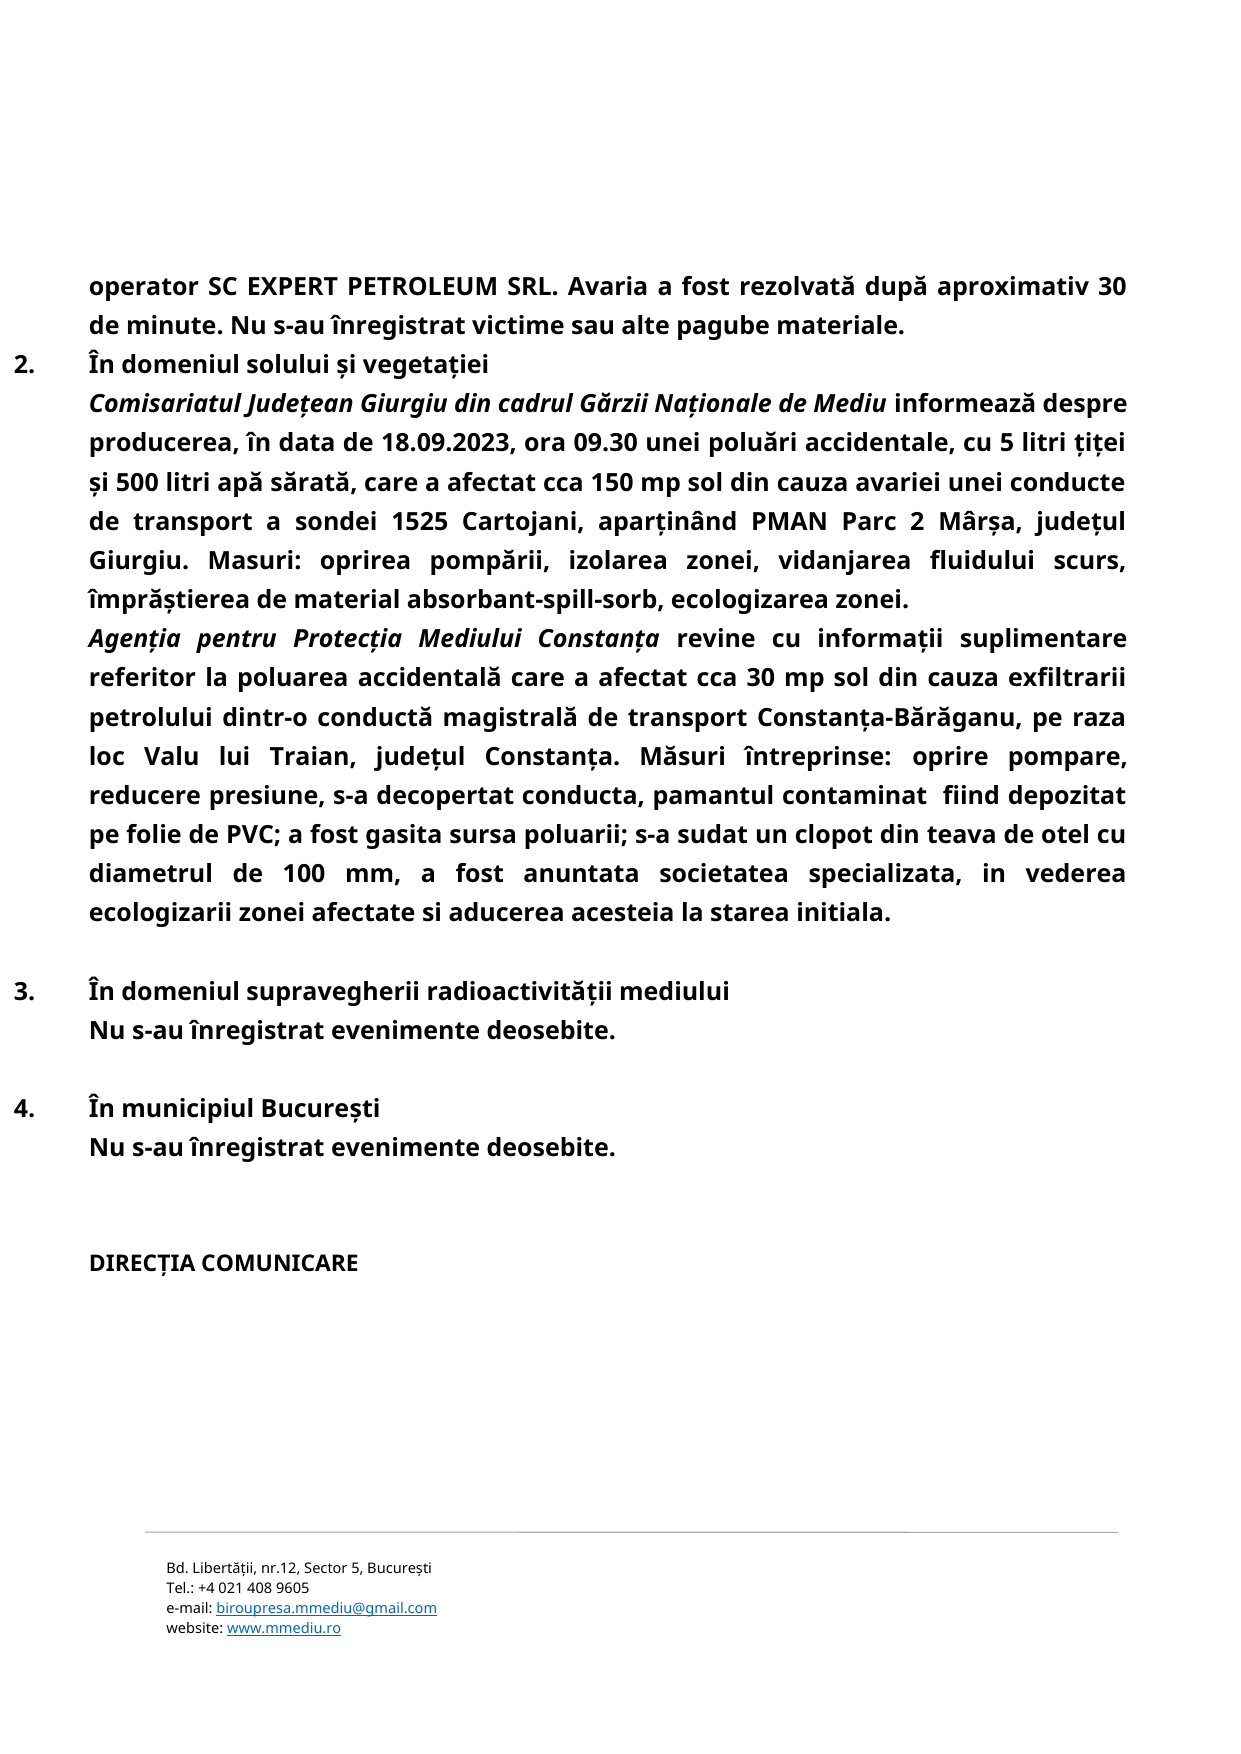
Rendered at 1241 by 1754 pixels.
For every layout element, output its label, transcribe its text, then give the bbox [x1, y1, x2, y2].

list În domeniul supravegherii radioactivităţii mediului [14, 973, 1128, 1007]
text Nu s-au înregistrat evenimente deosebite. [89, 1130, 1128, 1164]
text Agenția pentru Protecția Mediului Constanța revine cu informații suplimentare referitor la poluarea accidentală care a afectat cca 30 mp sol din cauza exfiltrarii petrolului dintr-o conductă magistrală de transport Constanța-Bărăganu, pe raza loc Valu lui Traian, județul Constanța. Măsuri întreprinse: oprire pompare, reducere presiune, s-a decopertat conducta, pamantul contaminat fiind depozitat pe folie de PVC; a fost gasita sursa poluarii; s-a sudat un clopot din teava de otel cu diametrul de 100 mm, a fost anuntata societatea specializata, in vederea ecologizarii zonei afectate si aducerea acesteia la starea initiala. [89, 621, 1128, 929]
list În domeniul solului și vegetației [14, 347, 1128, 381]
text Nu s-au înregistrat evenimente deosebite. [89, 1013, 1128, 1047]
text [89, 268, 1128, 342]
list În municipiul Bucureşti [14, 1091, 1128, 1125]
text DIRECȚIA COMUNICARE [89, 1247, 1128, 1278]
text Comisariatul Județean Giurgiu din cadrul Gărzii Naționale de Mediu informează despre producerea, în data de 18.09.2023, ora 09.30 unei poluări accidentale, cu 5 litri țiței și 500 litri apă sărată, care a afectat cca 150 mp sol din cauza avariei unei conducte de transport a sondei 1525 Cartojani, aparținând PMAN Parc 2 Mârșa, județul Giurgiu. Masuri: oprirea pompării, izolarea zonei, vidanjarea fluidului scurs, împrăștierea de material absorbant-spill-sorb, ecologizarea zonei. [89, 386, 1128, 616]
